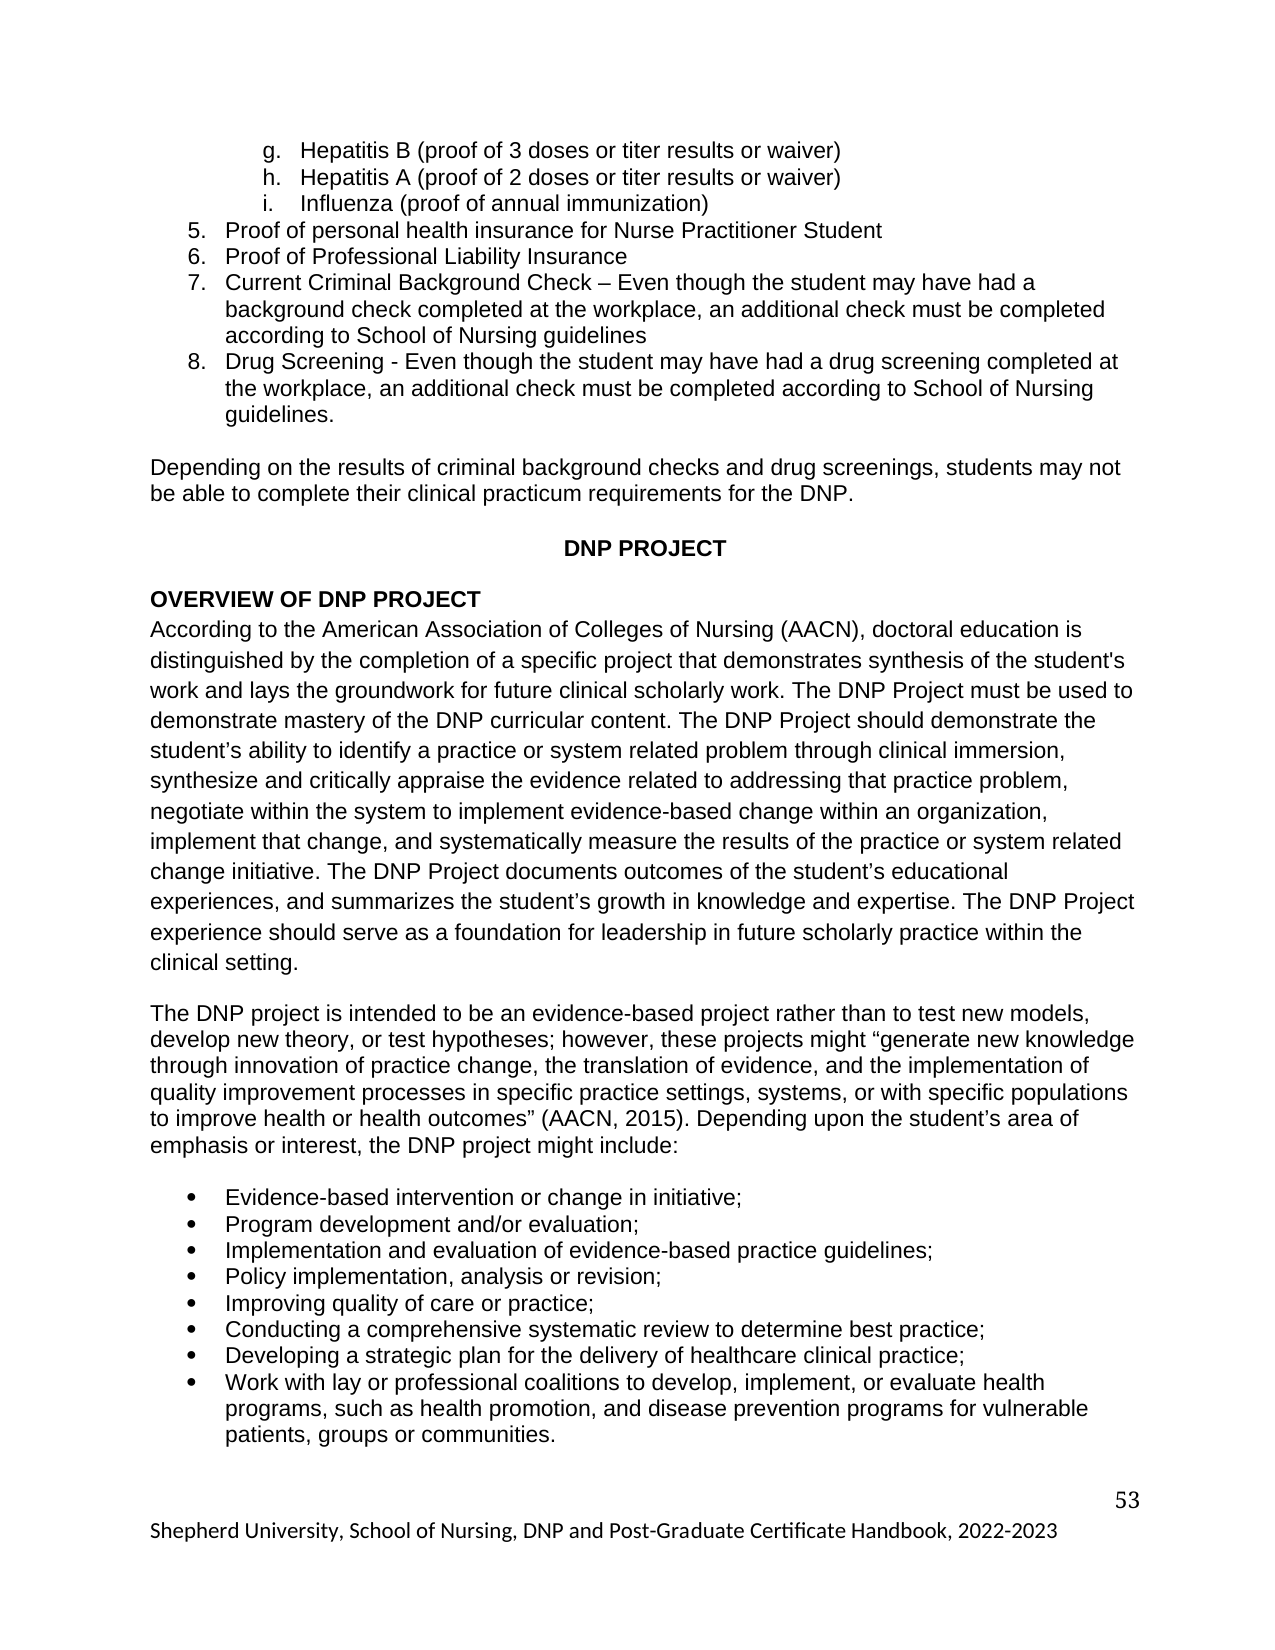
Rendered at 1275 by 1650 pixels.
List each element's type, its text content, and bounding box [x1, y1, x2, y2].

list Proof of Professional Liability Insurance [187, 243, 1140, 269]
text According to the American Association of Colleges of Nursing (AACN), doctoral education is distinguished by the completion of a specific project that demonstrates synthesis of the student's work and lays the groundwork for future clinical scholarly work. The DNP Project must be used to demonstrate mastery of the DNP curricular content. The DNP Project should demonstrate the student’s ability to identify a practice or system related problem through clinical immersion, synthesize and critically appraise the evidence related to addressing that practice problem, negotiate within the system to implement evidence-based change within an organization, implement that change, and systematically measure the results of the practice or system related change initiative. The DNP Project documents outcomes of the student’s educational experiences, and summarizes the student’s growth in knowledge and expertise. The DNP Project experience should serve as a foundation for leadership in future scholarly practice within the clinical setting. [150, 616, 1140, 975]
list Conducting a comprehensive systematic review to determine best practice; [187, 1316, 1140, 1342]
list Work with lay or professional coalitions to develop, implement, or evaluate health programs, such as health promotion, and disease prevention programs for vulnerable patients, groups or communities. [187, 1369, 1140, 1448]
list Influenza (proof of annual immunization) [262, 190, 1140, 217]
list Hepatitis A (proof of 2 doses or titer results or waiver) [262, 164, 1140, 190]
text OVERVIEW OF DNP PROJECT [150, 586, 1140, 613]
list Drug Screening - Even though the student may have had a drug screening completed at the workplace, an additional check must be completed according to School of Nursing guidelines. [187, 348, 1140, 427]
text The DNP project is intended to be an evidence-based project rather than to test new models, develop new theory, or test hypotheses; however, these projects might “generate new knowledge through innovation of practice change, the translation of evidence, and the implementation of quality improvement processes in specific practice settings, systems, or with specific populations to improve health or health outcomes” (AACN, 2015). Depending upon the student’s area of emphasis or interest, the DNP project might include: [150, 1000, 1140, 1158]
list Proof of personal health insurance for Nurse Practitioner Student [187, 217, 1140, 243]
list Implementation and evaluation of evidence-based practice guidelines; [187, 1237, 1140, 1263]
text Depending on the results of criminal background checks and drug screenings, students may not be able to complete their clinical practicum requirements for the DNP. [150, 454, 1140, 506]
list Program development and/or evaluation; [187, 1211, 1140, 1237]
list Developing a strategic plan for the delivery of healthcare clinical practice; [187, 1342, 1140, 1369]
list Improving quality of care or practice; [187, 1290, 1140, 1316]
list Hepatitis B (proof of 3 doses or titer results or waiver) [262, 137, 1140, 164]
list Policy implementation, analysis or revision; [187, 1263, 1140, 1290]
list Current Criminal Background Check – Even though the student may have had a background check completed at the workplace, an additional check must be completed according to School of Nursing guidelines [187, 269, 1140, 348]
list Evidence-based intervention or change in initiative; [187, 1184, 1140, 1211]
text DNP PROJECT [150, 535, 1140, 562]
